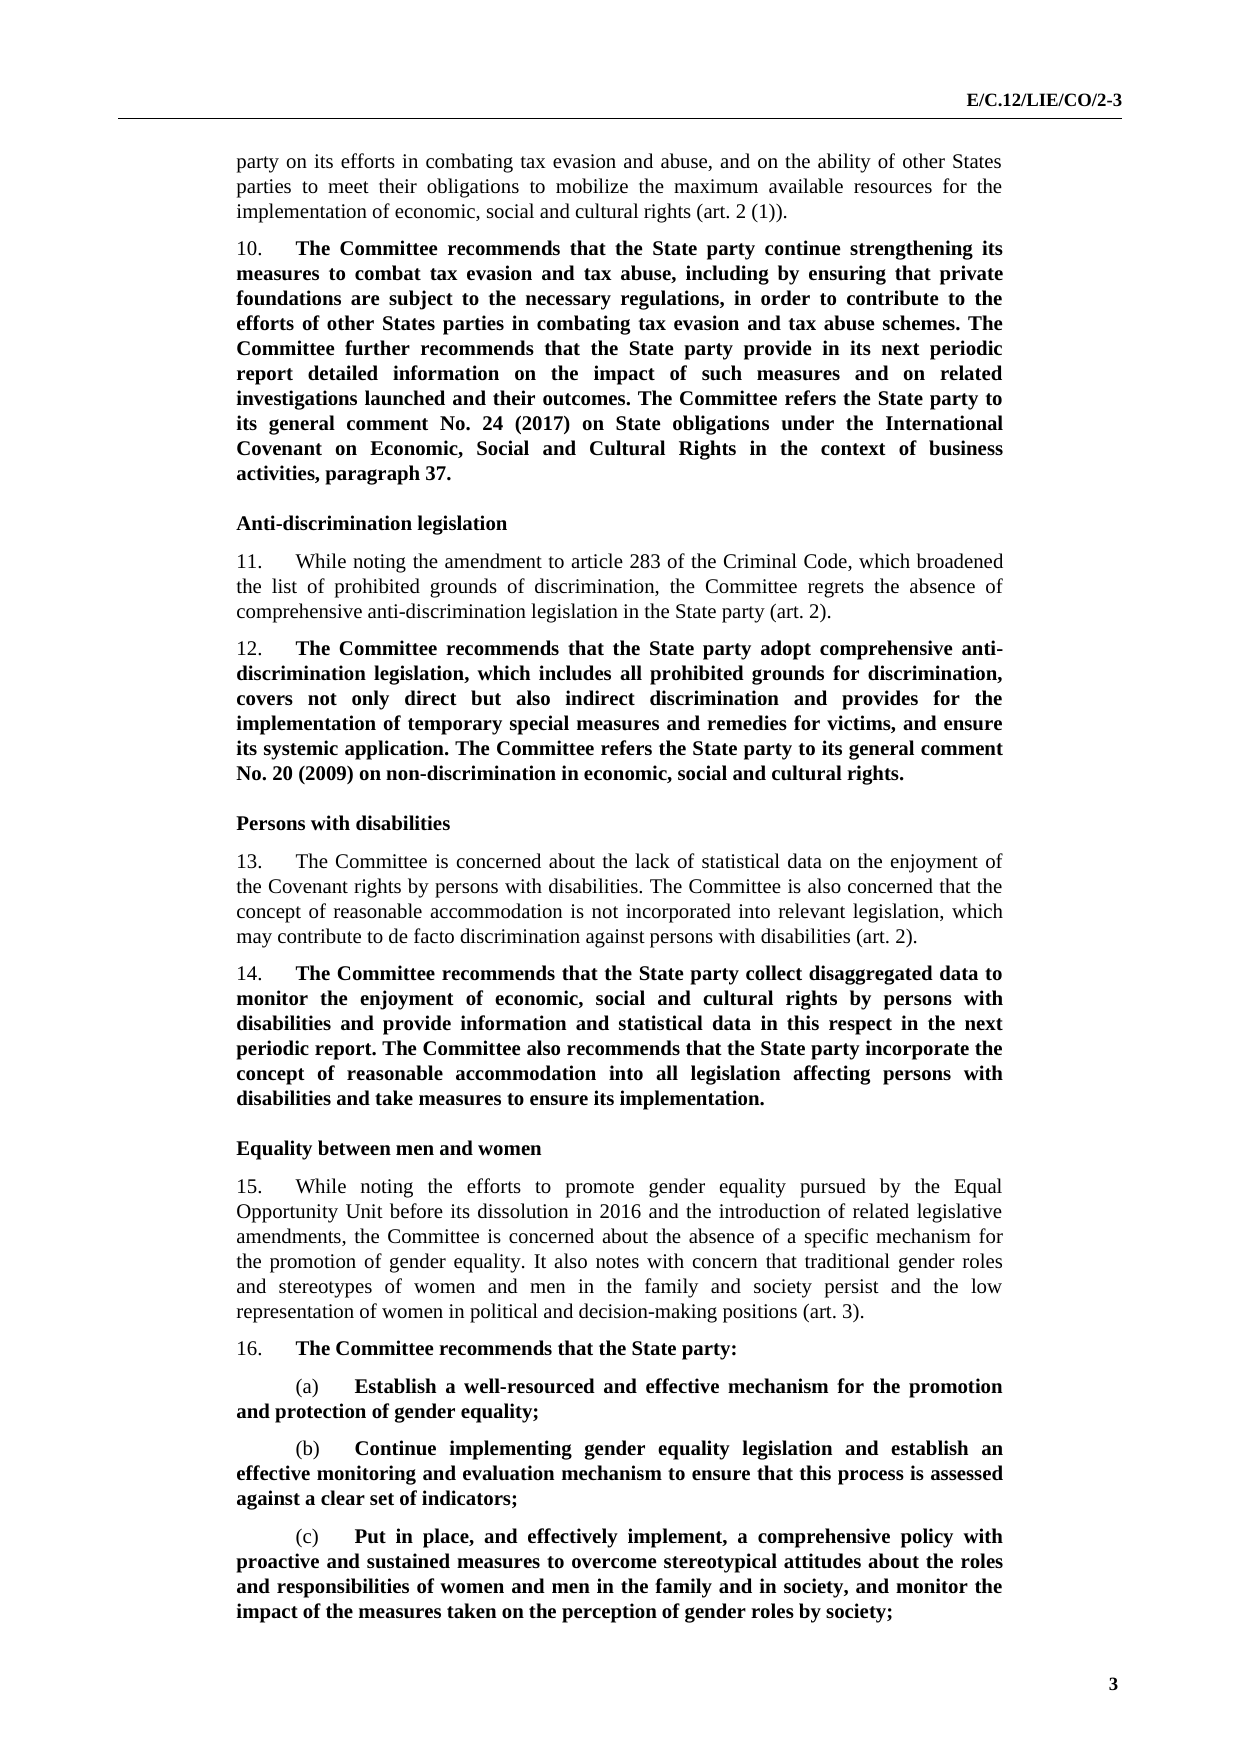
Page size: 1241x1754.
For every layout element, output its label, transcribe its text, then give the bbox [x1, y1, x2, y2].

text 10. The Committee recommends that the State party continue strengthening its measures to combat tax evasion and tax abuse, including by ensuring that private foundations are subject to the necessary regulations, in order to contribute to the efforts of other States parties in combating tax evasion and tax abuse schemes. The Committee further recommends that the State party provide in its next periodic report detailed information on the impact of such measures and on related investigations launched and their outcomes. The Committee refers the State party to its general comment No. 24 (2017) on State obligations under the International Covenant on Economic, Social and Cultural Rights in the context of business activities, paragraph 37. [236, 235, 1004, 485]
text Equality between men and women [118, 1135, 1004, 1160]
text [236, 148, 1004, 223]
text 16. The Committee recommends that the State party: [236, 1335, 1004, 1360]
text 12. The Committee recommends that the State party adopt comprehensive anti-discrimination legislation, which includes all prohibited grounds for discrimination, covers not only direct but also indirect discrimination and provides for the implementation of temporary special measures and remedies for victims, and ensure its systemic application. The Committee refers the State party to its general comment No. 20 (2009) on non-discrimination in economic, social and cultural rights. [236, 635, 1004, 785]
text (b) Continue implementing gender equality legislation and establish an effective monitoring and evaluation mechanism to ensure that this process is assessed against a clear set of indicators; [236, 1435, 1004, 1510]
text 13. The Committee is concerned about the lack of statistical data on the enjoyment of the Covenant rights by persons with disabilities. The Committee is also concerned that the concept of reasonable accommodation is not incorporated into relevant legislation, which may contribute to de facto discrimination against persons with disabilities (art. 2). [236, 848, 1004, 948]
text Anti-discrimination legislation [118, 510, 1004, 535]
text (a) Establish a well-resourced and effective mechanism for the promotion and protection of gender equality; [236, 1373, 1004, 1423]
text Persons with disabilities [118, 810, 1004, 835]
text 11. While noting the amendment to article 283 of the Criminal Code, which broadened the list of prohibited grounds of discrimination, the Committee regrets the absence of comprehensive anti-discrimination legislation in the State party (art. 2). [236, 548, 1004, 623]
text 14. The Committee recommends that the State party collect disaggregated data to monitor the enjoyment of economic, social and cultural rights by persons with disabilities and provide information and statistical data in this respect in the next periodic report. The Committee also recommends that the State party incorporate the concept of reasonable accommodation into all legislation affecting persons with disabilities and take measures to ensure its implementation. [236, 960, 1004, 1110]
text (c) Put in place, and effectively implement, a comprehensive policy with proactive and sustained measures to overcome stereotypical attitudes about the roles and responsibilities of women and men in the family and in society, and monitor the impact of the measures taken on the perception of gender roles by society; [236, 1523, 1004, 1623]
text 15. While noting the efforts to promote gender equality pursued by the Equal Opportunity Unit before its dissolution in 2016 and the introduction of related legislative amendments, the Committee is concerned about the absence of a specific mechanism for the promotion of gender equality. It also notes with concern that traditional gender roles and stereotypes of women and men in the family and society persist and the low representation of women in political and decision-making positions (art. 3). [236, 1173, 1004, 1323]
